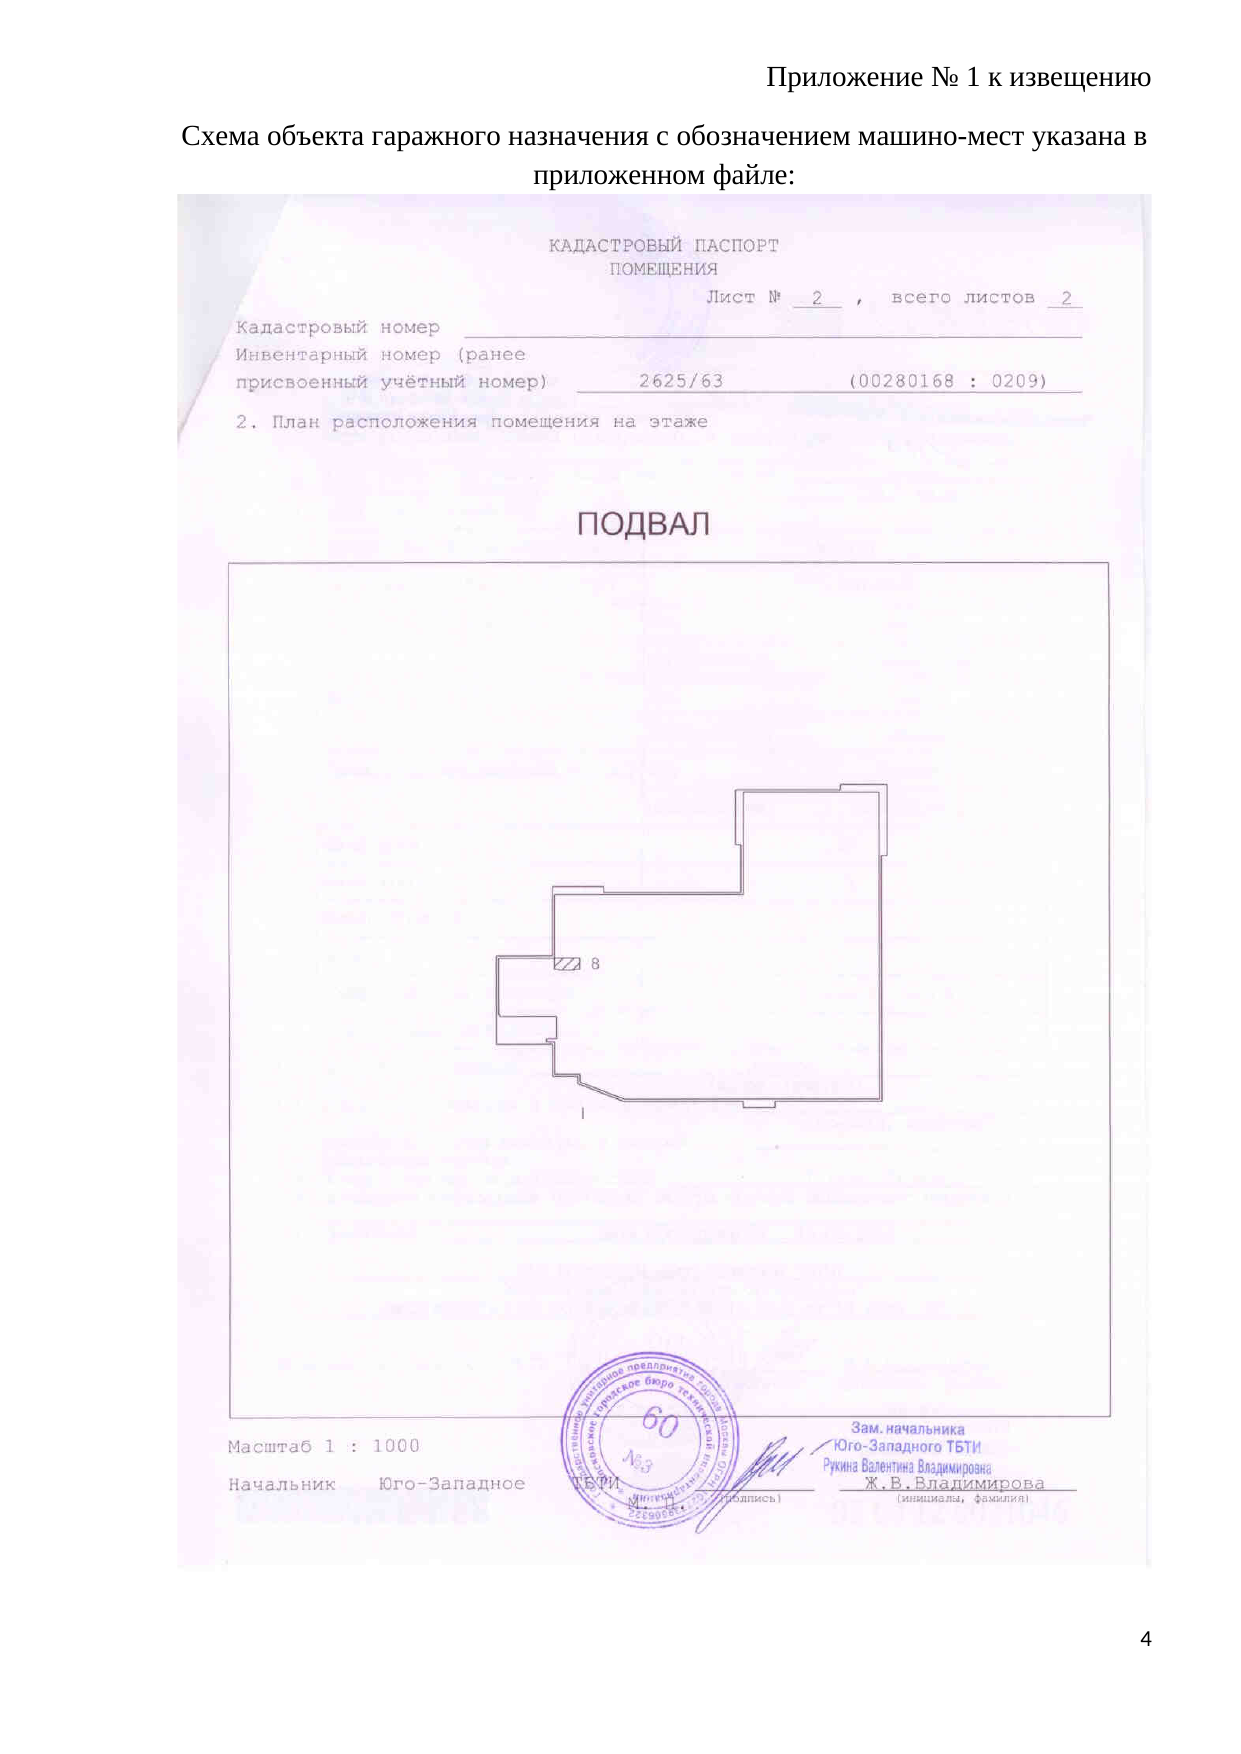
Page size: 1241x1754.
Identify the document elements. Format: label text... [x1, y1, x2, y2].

text Схема объекта гаражного назначения с обозначением машино-мест указана в приложенном файле: [177, 118, 1152, 194]
text Приложение № 1 к извещению [177, 59, 1152, 93]
picture [177, 194, 1152, 1572]
